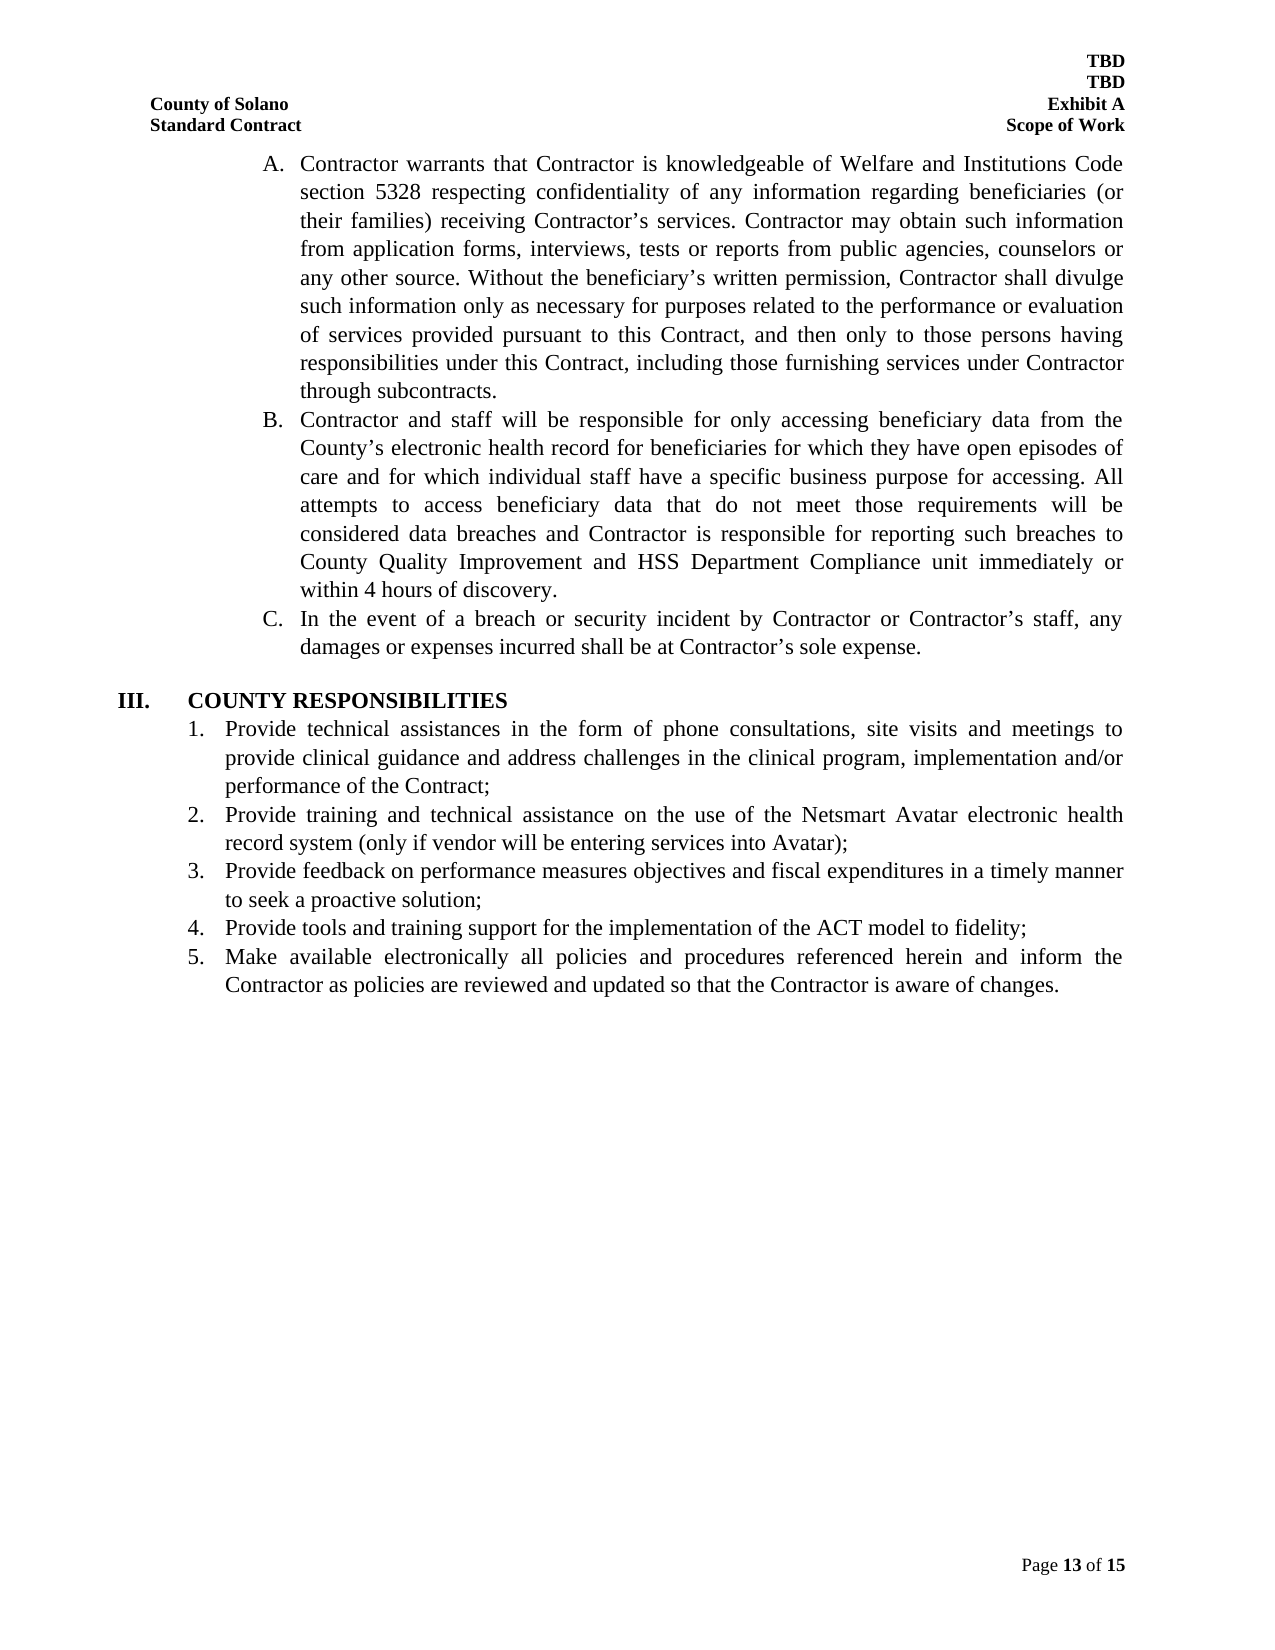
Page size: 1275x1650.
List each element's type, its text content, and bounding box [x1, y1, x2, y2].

list Make available electronically all policies and procedures referenced herein and inform the Contractor as policies are reviewed and updated so that the Contractor is aware of changes. [187, 943, 1125, 998]
list Provide technical assistances in the form of phone consultations, site visits and meetings to provide clinical guidance and address challenges in the clinical program, implementation and/or performance of the Contract; [187, 715, 1125, 798]
list Provide tools and training support for the implementation of the ACT model to fidelity; [187, 914, 1125, 941]
list Provide feedback on performance measures objectives and fiscal expenditures in a timely manner to seek a proactive solution; [187, 857, 1125, 912]
list In the event of a breach or security incident by Contractor or Contractor’s staff, any damages or expenses incurred shall be at Contractor’s sole expense. [262, 605, 1125, 660]
list Provide training and technical assistance on the use of the Netsmart Avatar electronic health record system (only if vendor will be entering services into Avatar); [187, 801, 1125, 855]
list COUNTY RESPONSIBILITIES [150, 687, 1125, 713]
list Contractor warrants that Contractor is knowledgeable of Welfare and Institutions Code section 5328 respecting confidentiality of any information regarding beneficiaries (or their families) receiving Contractor’s services. Contractor may obtain such information from application forms, interviews, tests or reports from public agencies, counselors or any other source. Without the beneficiary’s written permission, Contractor shall divulge such information only as necessary for purposes related to the performance or evaluation of services provided pursuant to this Contract, and then only to those persons having responsibilities under this Contract, including those furnishing services under Contractor through subcontracts. [262, 150, 1125, 404]
list Contractor and staff will be responsible for only accessing beneficiary data from the County’s electronic health record for beneficiaries for which they have open episodes of care and for which individual staff have a specific business purpose for accessing. All attempts to access beneficiary data that do not meet those requirements will be considered data breaches and Contractor is responsible for reporting such breaches to County Quality Improvement and HSS Department Compliance unit immediately or within 4 hours of discovery. [262, 406, 1125, 603]
